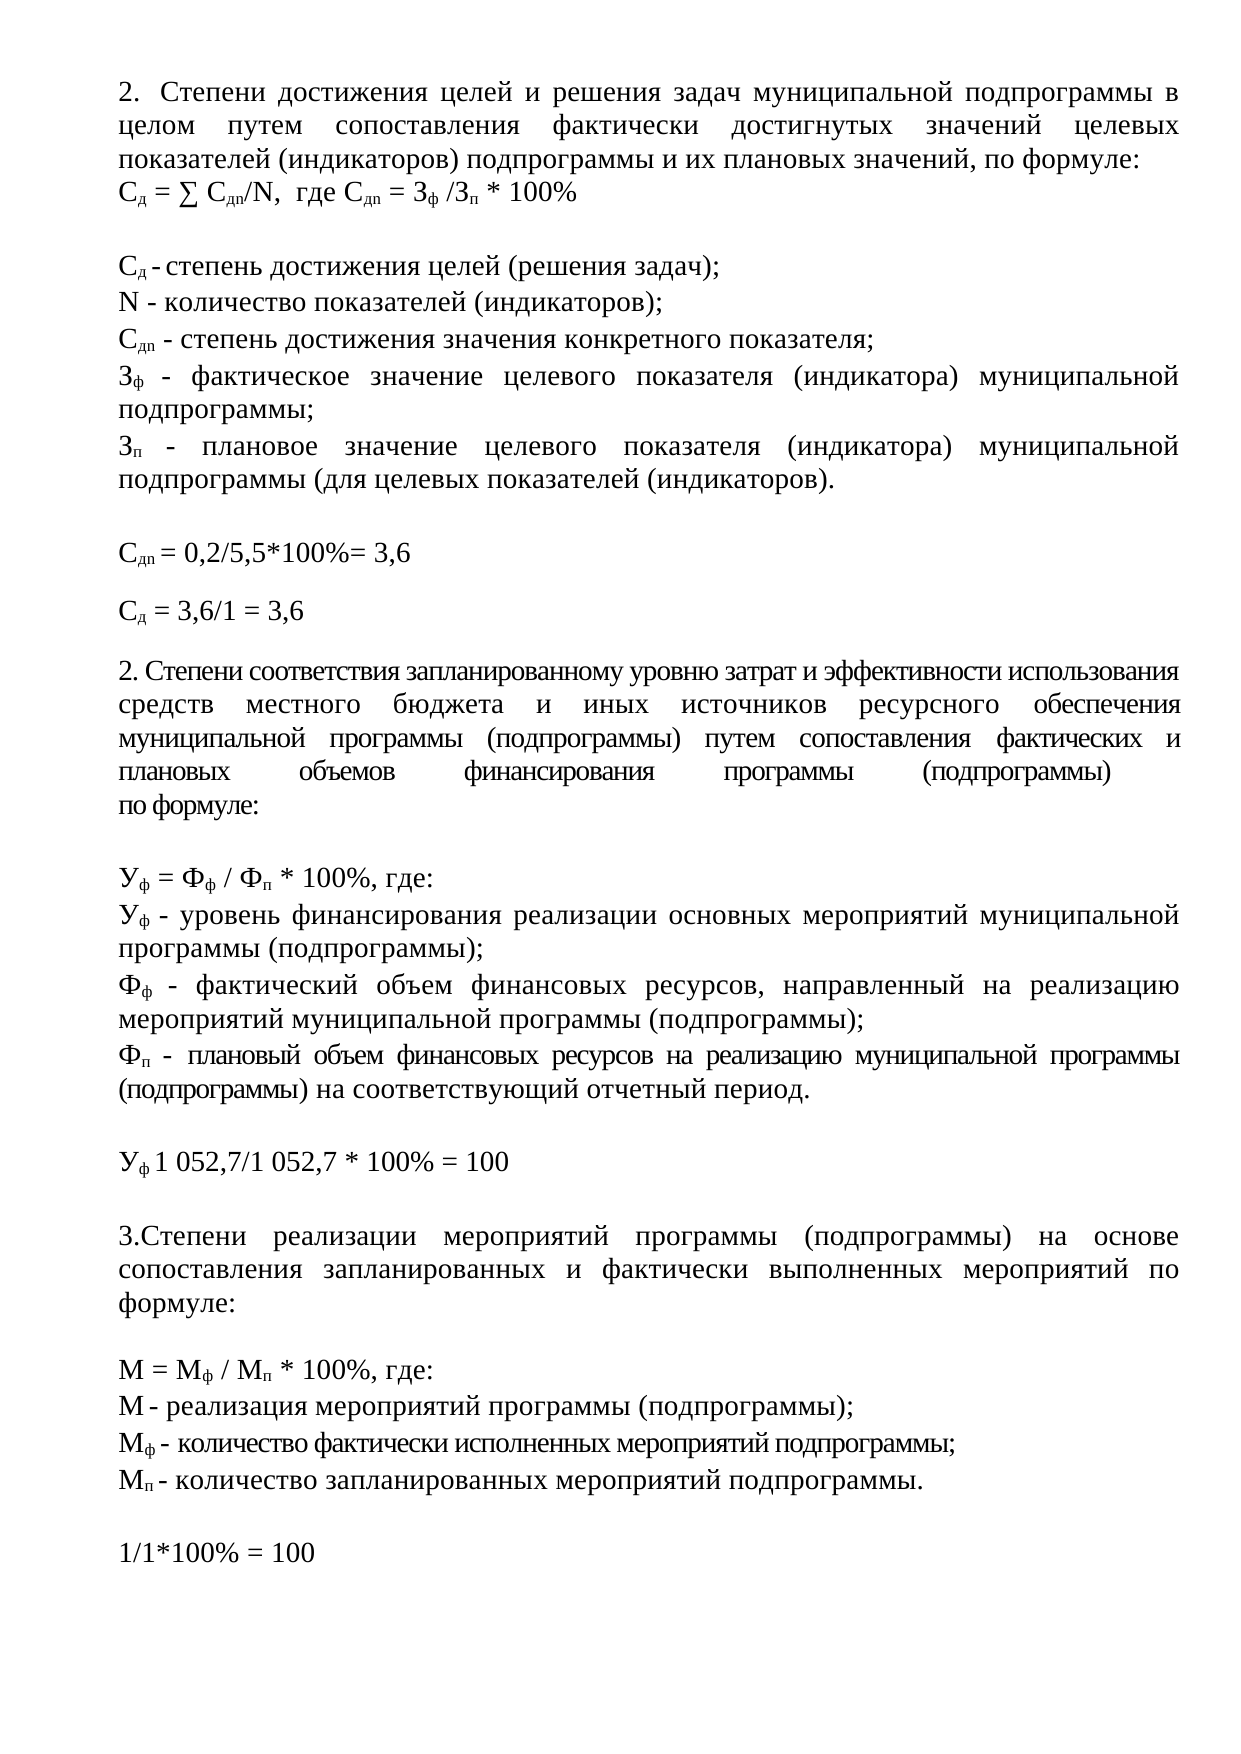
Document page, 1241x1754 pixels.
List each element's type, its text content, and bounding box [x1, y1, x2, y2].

text Сдn = 0,2/5,5*100%= 3,6 [118, 535, 1181, 568]
text Сд = 3,6/1 = 3,6 [118, 599, 1181, 626]
text Мп - количество запланированных мероприятий подпрограммы. [118, 1462, 1181, 1495]
text Мф - количество фактически исполненных мероприятий подпрограммы; [118, 1425, 1181, 1459]
text Уф = Фф / Фп * 100%, где: [118, 860, 1181, 894]
text М = Мф / Мп * 100%, где: [118, 1352, 1181, 1385]
text Сдn - степень достижения значения конкретного показателя; [118, 321, 1181, 355]
text 3.Степени реализации мероприятий программы (подпрограммы) на основе сопоставления запланированных и фактически выполненных мероприятий по формуле: [118, 1218, 1181, 1318]
text Уф - уровень финансирования реализации основных мероприятий муниципальной программы (подпрограммы); [118, 897, 1181, 964]
list Степени достижения целей и решения задач муниципальной подпрограммы в целом путем сопоставления фактически достигнутых значений целевых показателей (индикаторов) подпрограммы и их плановых значений, по формуле: [118, 74, 1181, 174]
text Фп - плановый объем финансовых ресурсов на реализацию муниципальной программы (подпрограммы) на соответствующий отчетный период. [118, 1037, 1181, 1104]
text Сд = ∑ Сдn/N, где Сдn = Зф /Зп * 100% [118, 174, 1181, 208]
text 2. Степени соответствия запланированному уровню затрат и эффективности использования средств местного бюджета и иных источников ресурсного обеспечения муниципальной программы (подпрограммы) путем сопоставления фактических и плановых объемов финансирования программы (подпрограммы) по формуле: [118, 653, 1181, 821]
text Уф 1 052,7/1 052,7 * 100% = 100 [118, 1144, 1181, 1178]
text Зп - плановое значение целевого показателя (индикатора) муниципальной подпрограммы (для целевых показателей (индикаторов). [118, 428, 1181, 495]
text М - реализация мероприятий программы (подпрограммы); [118, 1388, 1181, 1422]
text 1/1*100% = 100 [118, 1535, 1181, 1569]
text Фф - фактический объем финансовых ресурсов, направленный на реализацию мероприятий муниципальной программы (подпрограммы); [118, 967, 1181, 1034]
text N - количество показателей (индикаторов); [118, 284, 1181, 318]
text Сд - степень достижения целей (решения задач); [118, 248, 1181, 281]
text Зф - фактическое значение целевого показателя (индикатора) муниципальной подпрограммы; [118, 358, 1181, 425]
